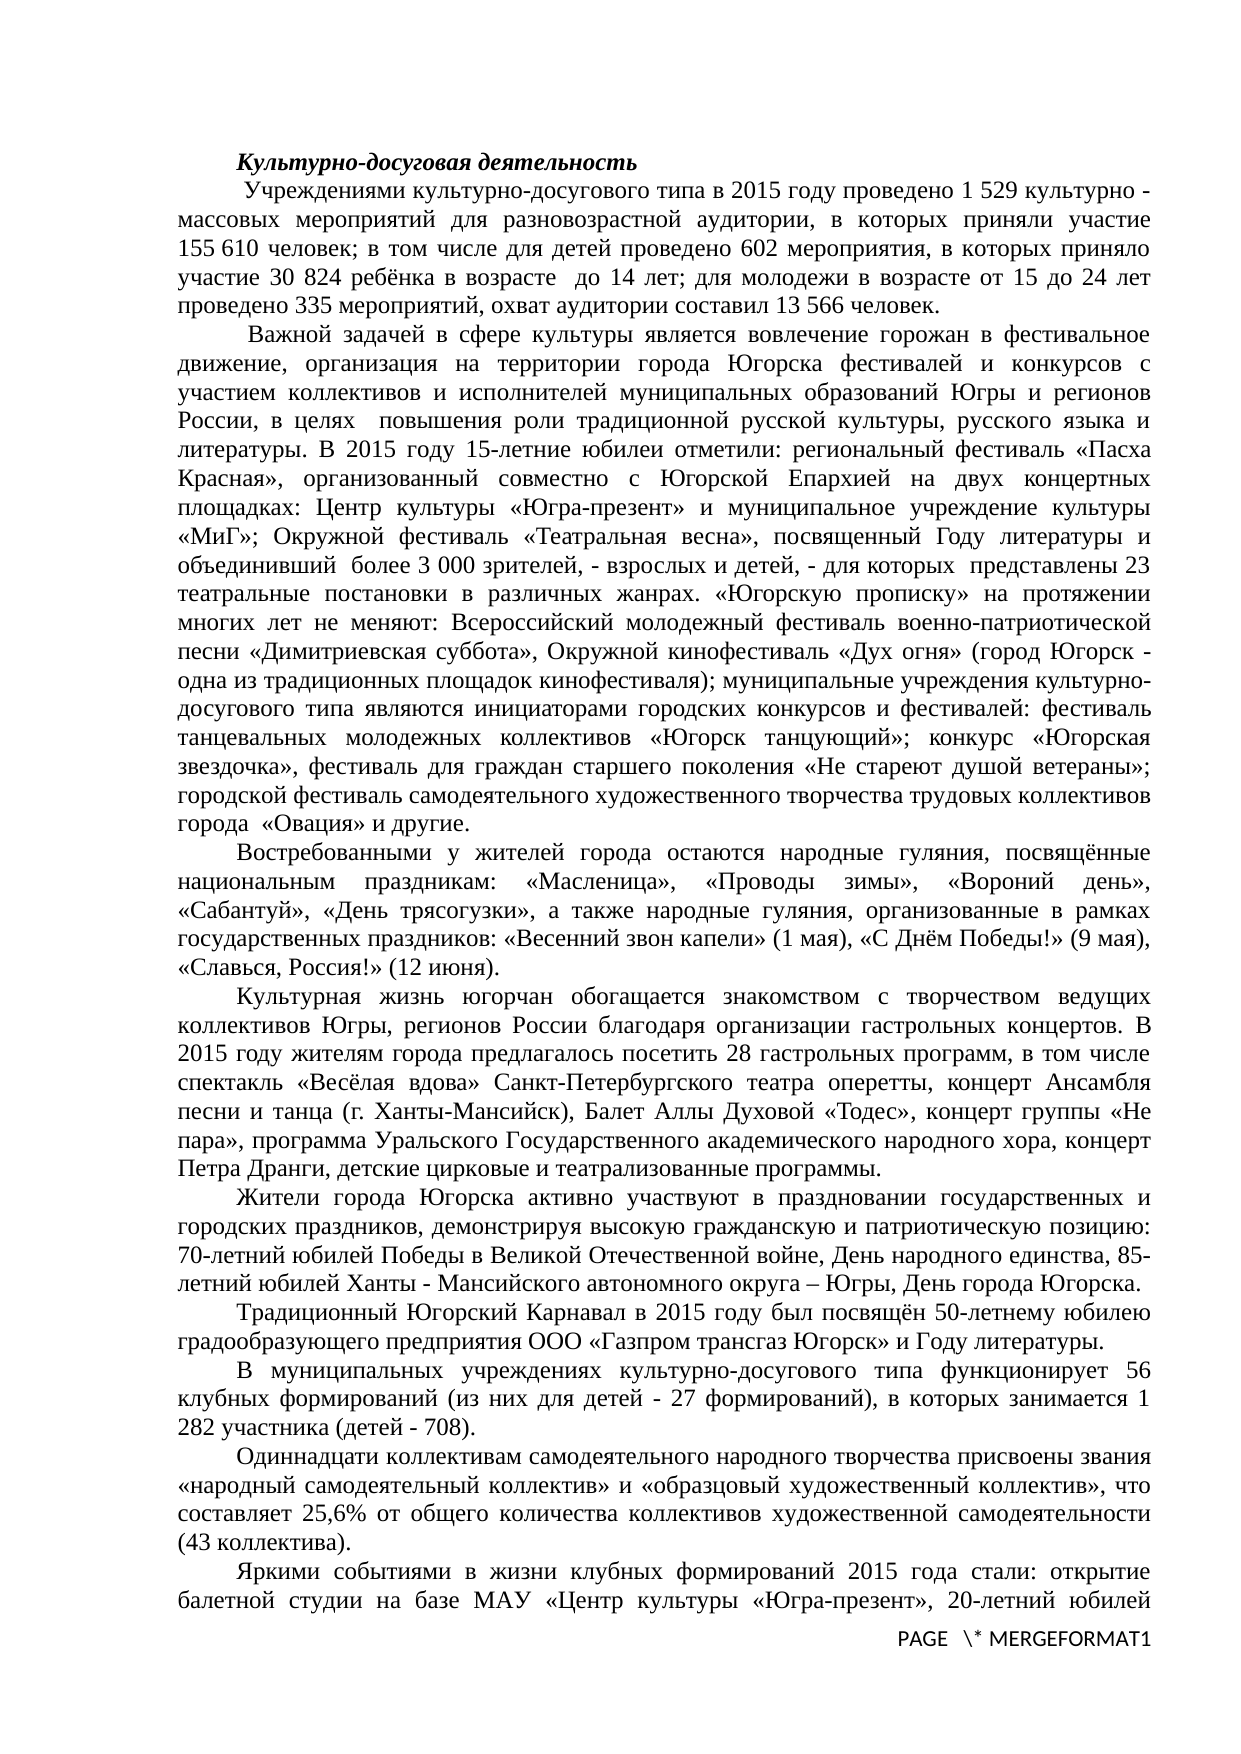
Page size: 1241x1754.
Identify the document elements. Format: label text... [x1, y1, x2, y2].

text В муниципальных учреждениях культурно-досугового типа функционирует 56 клубных формирований (из них для детей - 27 формирований), в которых занимается 1 282 участника (детей - 708). [177, 1355, 1152, 1441]
text Востребованными у жителей города остаются народные гуляния, посвящённые национальным праздникам: «Масленица», «Проводы зимы», «Вороний день», «Сабантуй», «День трясогузки», а также народные гуляния, организованные в рамках государственных праздников: «Весенний звон капели» (1 мая), «С Днём Победы!» (9 мая), «Славься, Россия!» (12 июня). [177, 837, 1152, 981]
text Культурно-досуговая деятельность [177, 147, 1152, 176]
text Традиционный Югорский Карнавал в 2015 году был посвящён 50-летнему юбилею градообразующего предприятия ООО «Газпром трансгаз Югорск» и Году литературы. [177, 1297, 1152, 1355]
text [177, 1556, 1152, 1613]
text Учреждениями культурно-досугового типа в 2015 году проведено 1 529 культурно - массовых мероприятий для разновозрастной аудитории, в которых приняли участие 155 610 человек; в том числе для детей проведено 602 мероприятия, в которых приняло участие 30 824 ребёнка в возрасте до 14 лет; для молодежи в возрасте от 15 до 24 лет проведено 335 мероприятий, охват аудитории составил 13 566 человек. [177, 176, 1152, 319]
text Культурная жизнь югорчан обогащается знакомством с творчеством ведущих коллективов Югры, регионов России благодаря организации гастрольных концертов. В 2015 году жителям города предлагалось посетить 28 гастрольных программ, в том числе спектакль «Весёлая вдова» Санкт-Петербургского театра оперетты, концерт Ансамбля песни и танца (г. Ханты-Мансийск), Балет Аллы Духовой «Тодес», концерт группы «Не пара», программа Уральского Государственного академического народного хора, концерт Петра Дранги, детские цирковые и театрализованные программы. [177, 981, 1152, 1182]
text Одиннадцати коллективам самодеятельного народного творчества присвоены звания «народный самодеятельный коллектив» и «образцовый художественный коллектив», что составляет 25,6% от общего количества коллективов художественной самодеятельности (43 коллектива). [177, 1441, 1152, 1556]
text Жители города Югорска активно участвуют в праздновании государственных и городских праздников, демонстрируя высокую гражданскую и патриотическую позицию: 70-летний юбилей Победы в Великой Отечественной войне, День народного единства, 85- летний юбилей Ханты - Мансийского автономного округа – Югры, День города Югорска. [177, 1182, 1152, 1297]
text Важной задачей в сфере культуры является вовлечение горожан в фестивальное движение, организация на территории города Югорска фестивалей и конкурсов с участием коллективов и исполнителей муниципальных образований Югры и регионов России, в целях повышения роли традиционной русской культуры, русского языка и литературы. В 2015 году 15-летние юбилеи отметили: региональный фестиваль «Пасха Красная», организованный совместно с Югорской Епархией на двух концертных площадках: Центр культуры «Югра-презент» и муниципальное учреждение культуры «МиГ»; Окружной фестиваль «Театральная весна», посвященный Году литературы и объединивший более 3 000 зрителей, - взрослых и детей, - для которых представлены 23 театральные постановки в различных жанрах. «Югорскую прописку» на протяжении многих лет не меняют: Всероссийский молодежный фестиваль военно-патриотической песни «Димитриевская суббота», Окружной кинофестиваль «Дух огня» (город Югорск - одна из традиционных площадок кинофестиваля); муниципальные учреждения культурно-досугового типа являются инициаторами городских конкурсов и фестивалей: фестиваль танцевальных молодежных коллективов «Югорск танцующий»; конкурс «Югорская звездочка», фестиваль для граждан старшего поколения «Не стареют душой ветераны»; городской фестиваль самодеятельного художественного творчества трудовых коллективов города «Овация» и другие. [177, 319, 1152, 837]
